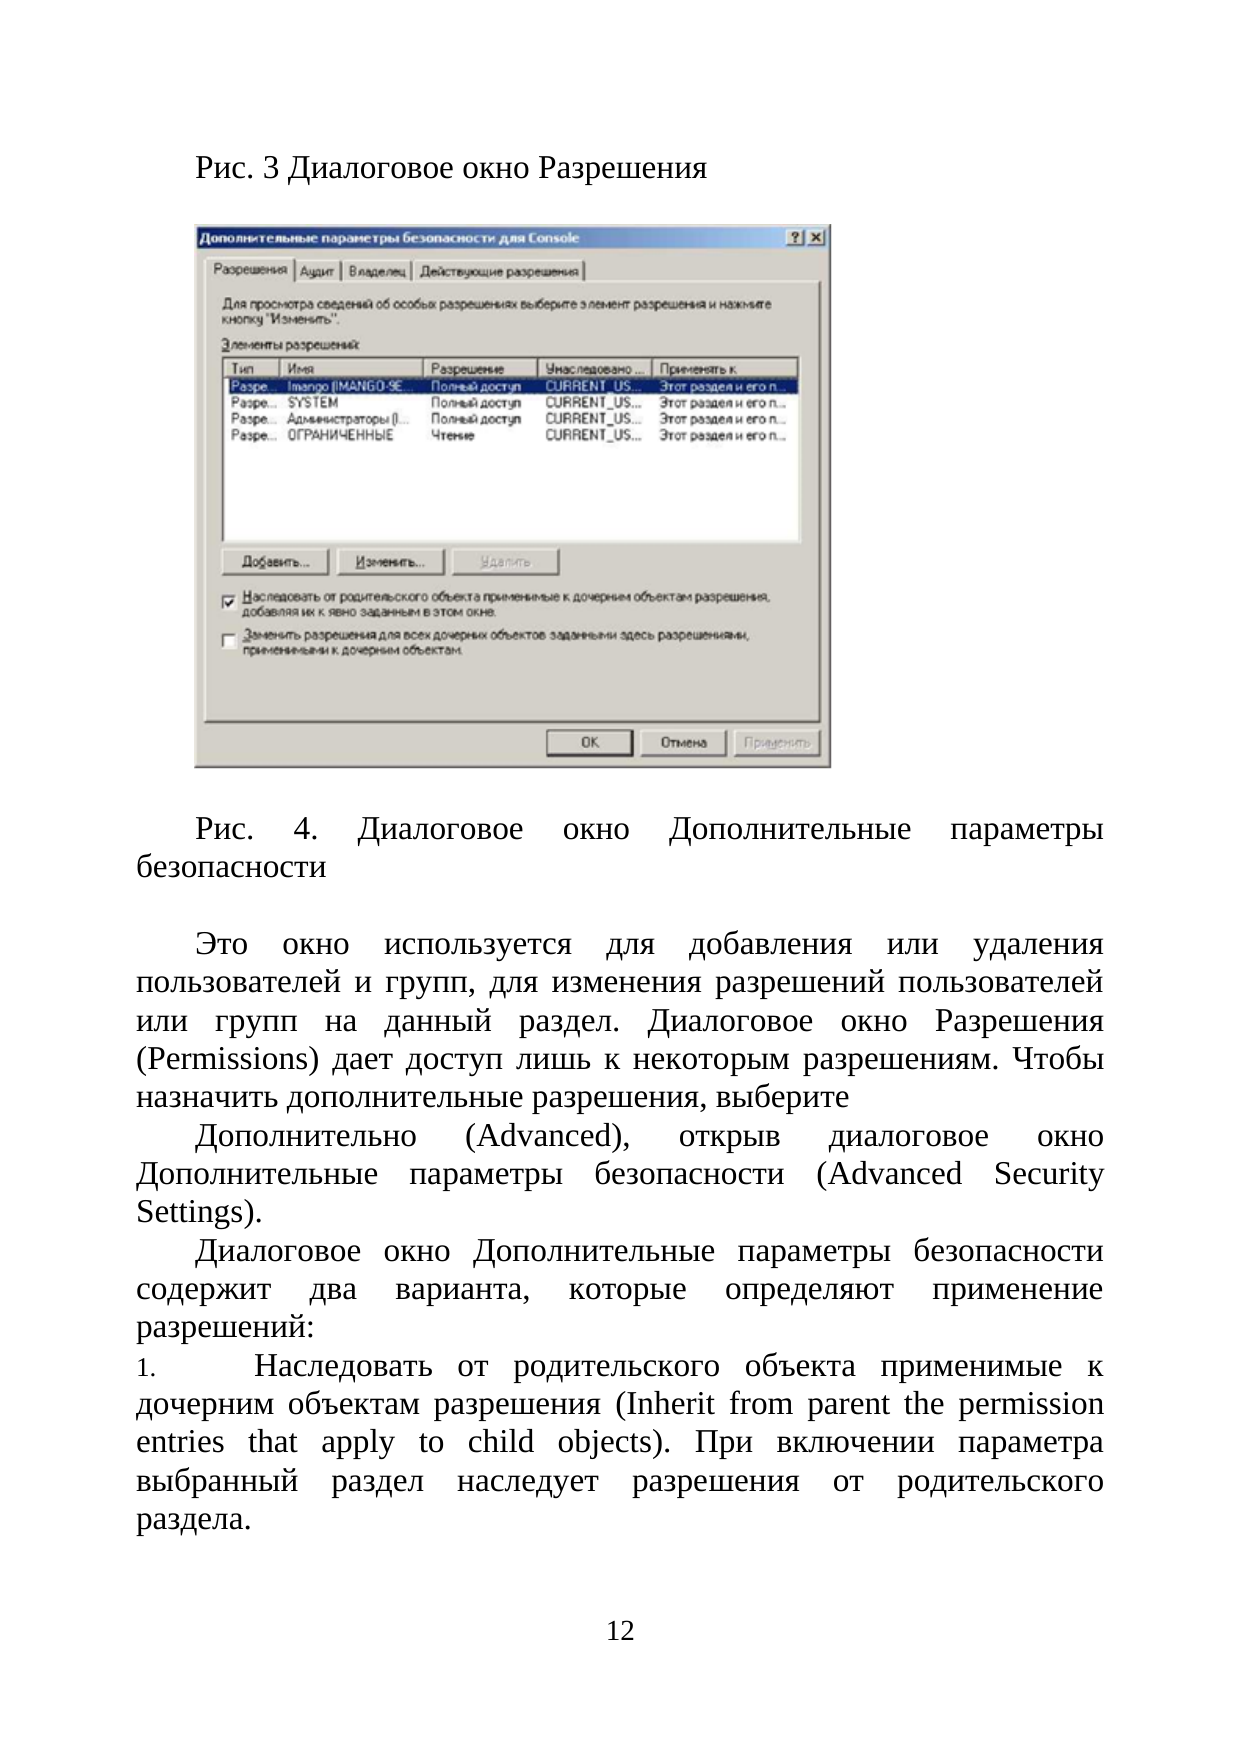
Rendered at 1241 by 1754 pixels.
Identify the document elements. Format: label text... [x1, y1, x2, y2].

text Диалоговое окно Дополнительные параметры безопасности содержит два варианта, которые определяют применение разрешений: [136, 1230, 1104, 1345]
text Это окно используется для добавления или удаления пользователей и групп, для изменения разрешений пользователей или групп на данный раздел. Диалоговое окно Разрешения (Permissions) дает доступ лишь к некоторым разрешениям. Чтобы назначить дополнительные разрешения, выберите [136, 923, 1104, 1115]
text Рис. 3 Диалоговое окно Разрешения [136, 148, 1104, 186]
text Дополнительно (Advanced), открыв диалоговое окно Дополнительные параметры безопасности (Advanced Security Settings). [136, 1115, 1104, 1230]
list Наследовать от родительского объекта применимые к дочерним объектам разрешения (Inherit from parent the permission entries that apply to child objects). При включении параметра выбранный раздел наследует разрешения от родительского раздела. [136, 1345, 1104, 1536]
picture [194, 224, 833, 770]
text Рис. 4. Диалоговое окно Дополнительные параметры безопасности [136, 808, 1104, 885]
